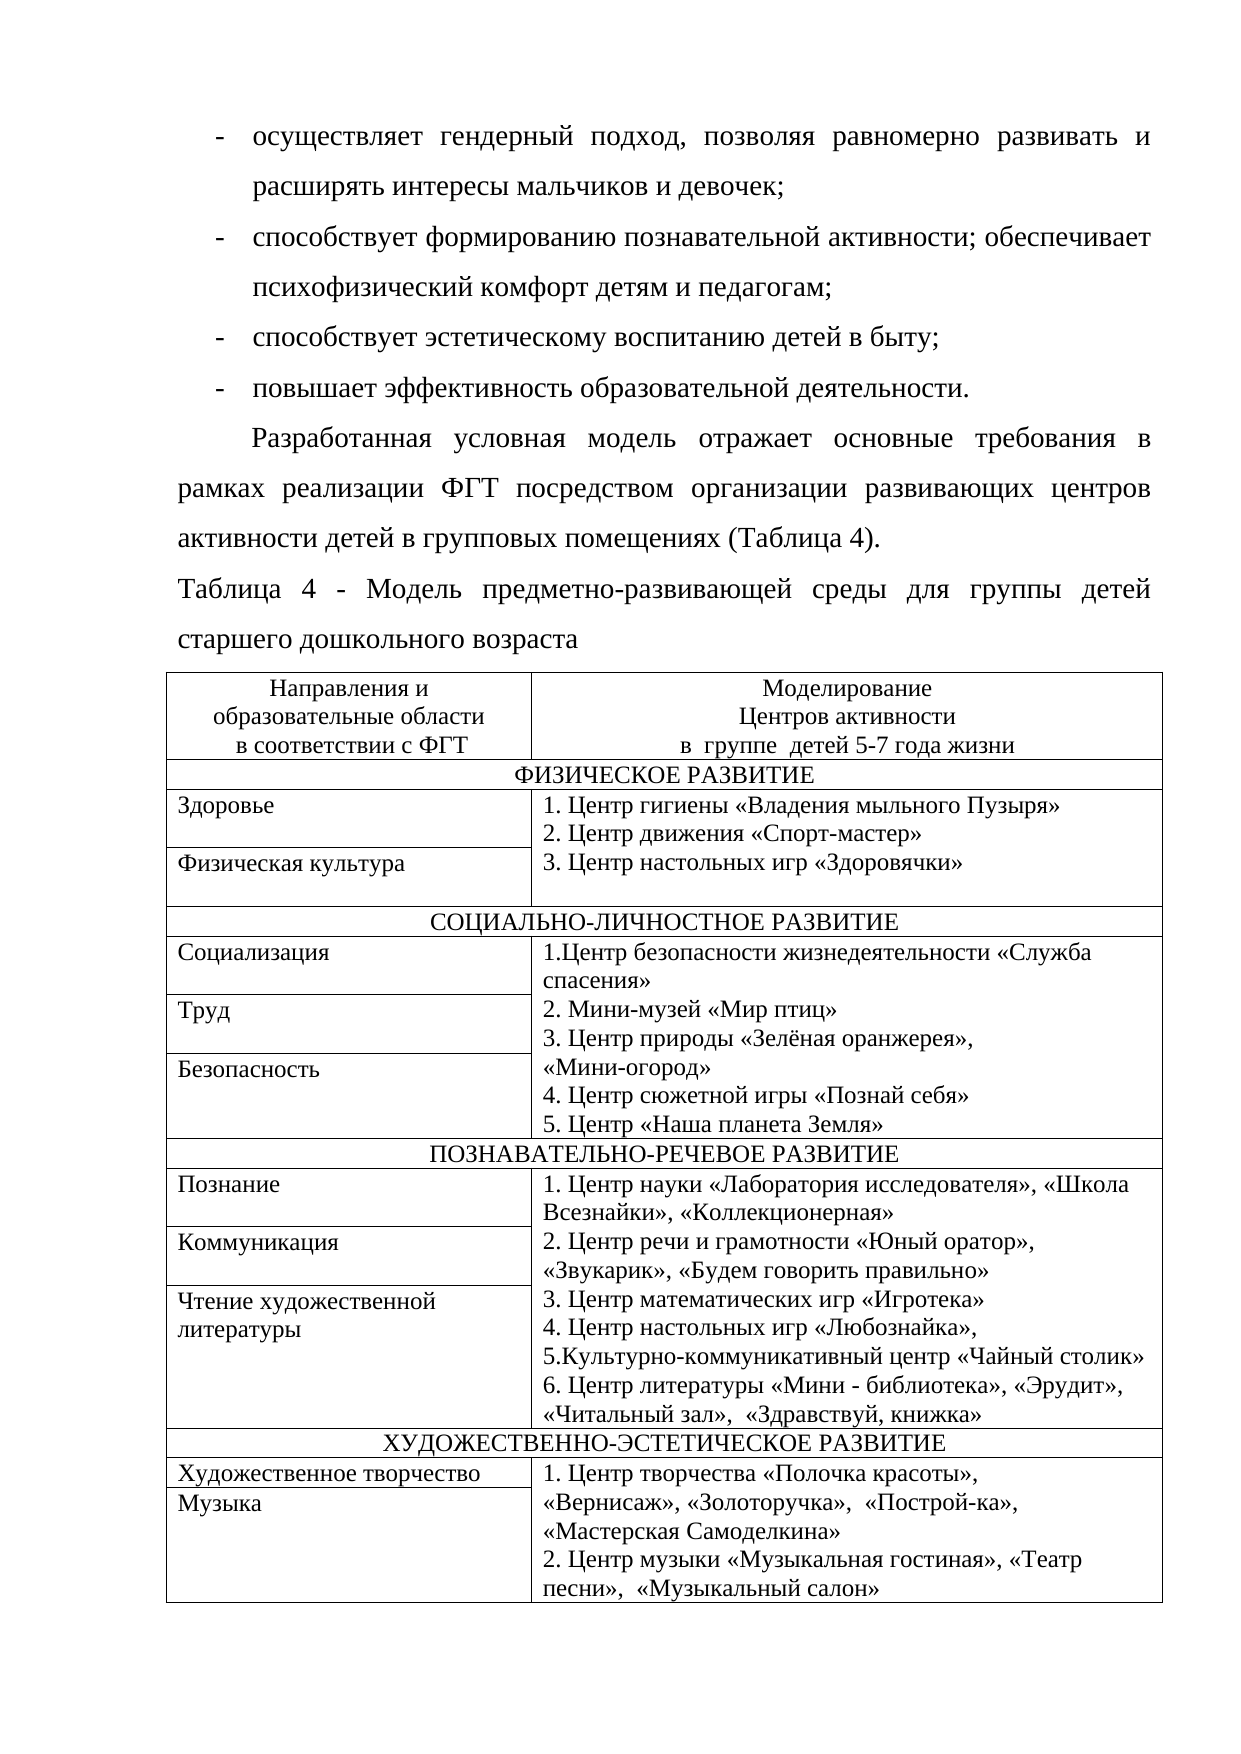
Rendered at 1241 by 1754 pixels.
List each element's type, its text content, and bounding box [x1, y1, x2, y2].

table_cell 1.Центр безопасности жизнедеятельности «Служба спасения» 2. Мини-музей «Мир птиц» 3. Центр природы «Зелёная оранжерея», «Мини-огород» 4. Центр сюжетной игры «Познай себя» 5. Центр «Наша планета Земля» [532, 937, 1162, 1138]
table_cell 1. Центр гигиены «Владения мыльного Пузыря» 2. Центр движения «Спорт-мастер» 3. Центр настольных игр «Здоровячки» [532, 790, 1162, 906]
table_cell 1. Центр науки «Лаборатория исследователя», «Школа Всезнайки», «Коллекционерная» 2. Центр речи и грамотности «Юный оратор», «Звукарик», «Будем говорить правильно» 3. Центр математических игр «Игротека» 4. Центр настольных игр «Любознайка», 5.Культурно-коммуникативный центр «Чайный столик» 6. Центр литературы «Мини - библиотека», «Эрудит», «Читальный зал», «Здравствуй, книжка» [532, 1169, 1162, 1427]
table_cell ПОЗНАВАТЕЛЬНО-РЕЧЕВОЕ РАЗВИТИЕ [167, 1139, 1162, 1168]
table_cell Чтение художественной литературы [167, 1286, 531, 1427]
list способствует формированию познавательной активности; обеспечивает психофизический комфорт детям и педагогам; [215, 219, 1152, 303]
table_cell ФИЗИЧЕСКОЕ РАЗВИТИЕ [167, 760, 1162, 789]
table_cell СОЦИАЛЬНО-ЛИЧНОСТНОЕ РАЗВИТИЕ [167, 907, 1162, 936]
table_cell 1. Центр творчества «Полочка красоты», «Вернисаж», «Золоторучка», «Построй-ка», «Мастерская Самоделкина» 2. Центр музыки «Музыкальная гостиная», «Театр песни», «Музыкальный салон» [532, 1458, 1162, 1602]
table_cell Музыка [167, 1488, 531, 1602]
text Таблица 4 - Модель предметно-развивающей среды для группы детей старшего дошкольного возраста [177, 571, 1152, 655]
list осуществляет гендерный подход, позволяя равномерно развивать и расширять интересы мальчиков и девочек; [215, 118, 1152, 202]
table_cell ХУДОЖЕСТВЕННО-ЭСТЕТИЧЕСКОЕ РАЗВИТИЕ [167, 1429, 1162, 1457]
table_cell Безопасность [167, 1054, 531, 1138]
table_header Направления и образовательные области в соответствии с ФГТ [167, 673, 531, 759]
list повышает эффективность образовательной деятельности. [215, 370, 1152, 403]
table_header Моделирование Центров активности в группе детей 5-7 года жизни [532, 673, 1162, 759]
table_cell Здоровье [167, 790, 531, 847]
list способствует эстетическому воспитанию детей в быту; [215, 319, 1152, 353]
text Разработанная условная модель отражает основные требования в рамках реализации ФГТ посредством организации развивающих центров активности детей в групповых помещениях (Таблица 4). [177, 420, 1152, 554]
table_cell Коммуникация [167, 1227, 531, 1285]
table_cell Социализация [167, 937, 531, 994]
table_cell Художественное творчество [167, 1458, 531, 1487]
table_cell Физическая культура [167, 848, 531, 906]
table_cell Труд [167, 995, 531, 1053]
table_cell Познание [167, 1169, 531, 1226]
